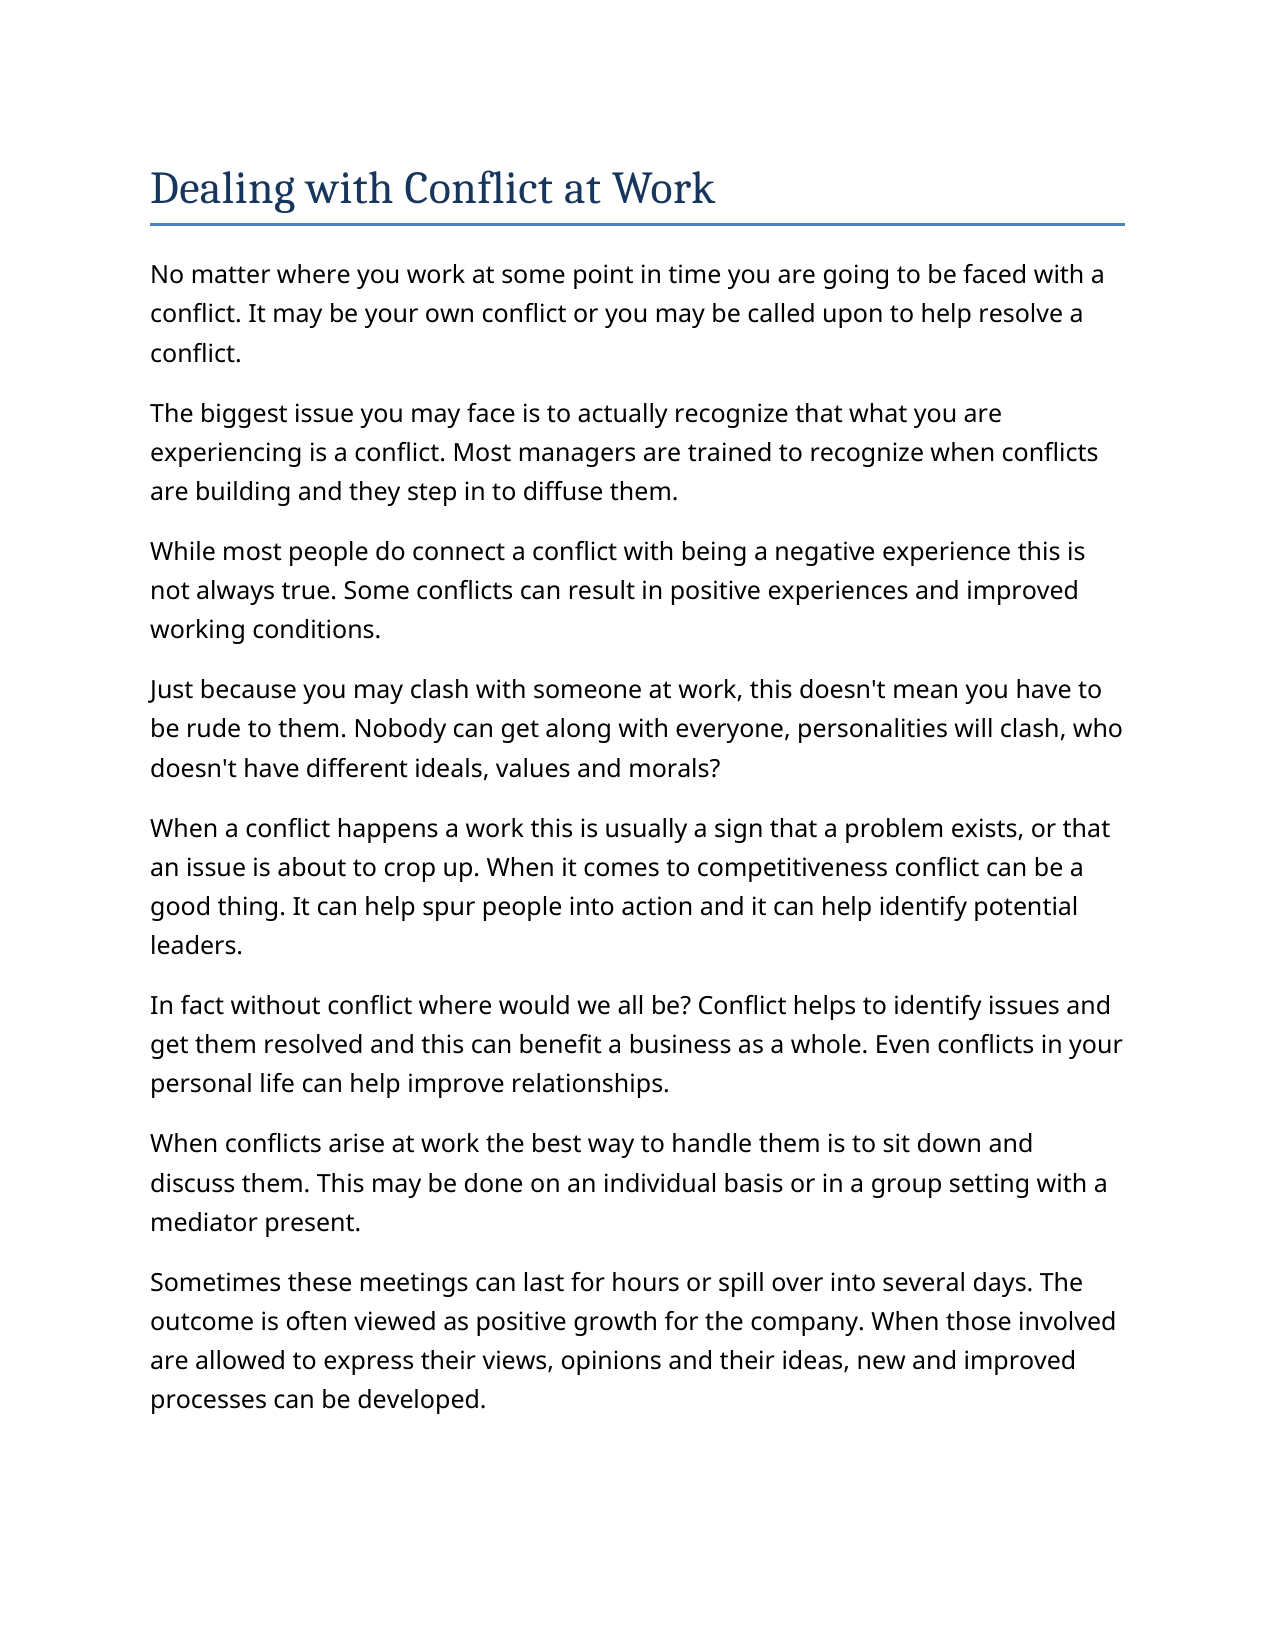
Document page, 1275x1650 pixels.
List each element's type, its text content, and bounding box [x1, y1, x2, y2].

text When conflicts arise at work the best way to handle them is to sit down and discuss them. This may be done on an individual basis or in a group setting with a mediator present. [150, 1126, 1125, 1238]
text While most people do connect a conflict with being a negative experience this is not always true. Some conflicts can result in positive experiences and improved working conditions. [150, 533, 1125, 646]
text The biggest issue you may face is to actually recognize that what you are experiencing is a conflict. Most managers are trained to recognize when conflicts are building and they step in to diffuse them. [150, 395, 1125, 508]
text No matter where you work at some point in time you are going to be faced with a conflict. It may be your own conflict or you may be called upon to help resolve a conflict. [150, 257, 1125, 369]
title Dealing with Conflict at Work [150, 162, 1125, 223]
text Just because you may clash with someone at work, this doesn't mean you have to be rude to them. Nobody can get along with everyone, personalities will clash, who doesn't have different ideals, values and morals? [150, 672, 1125, 784]
text Sometimes these meetings can last for hours or spill over into several days. The outcome is often viewed as positive growth for the company. When those involved are allowed to express their views, opinions and their ideas, new and improved processes can be developed. [150, 1264, 1125, 1416]
text When a conflict happens a work this is usually a sign that a problem exists, or that an issue is about to crop up. When it comes to competitiveness conflict can be a good thing. It can help spur people into action and it can help identify potential leaders. [150, 810, 1125, 962]
text In fact without conflict where would we all be? Conflict helps to identify issues and get them resolved and this can benefit a business as a whole. Even conflicts in your personal life can help improve relationships. [150, 988, 1125, 1100]
